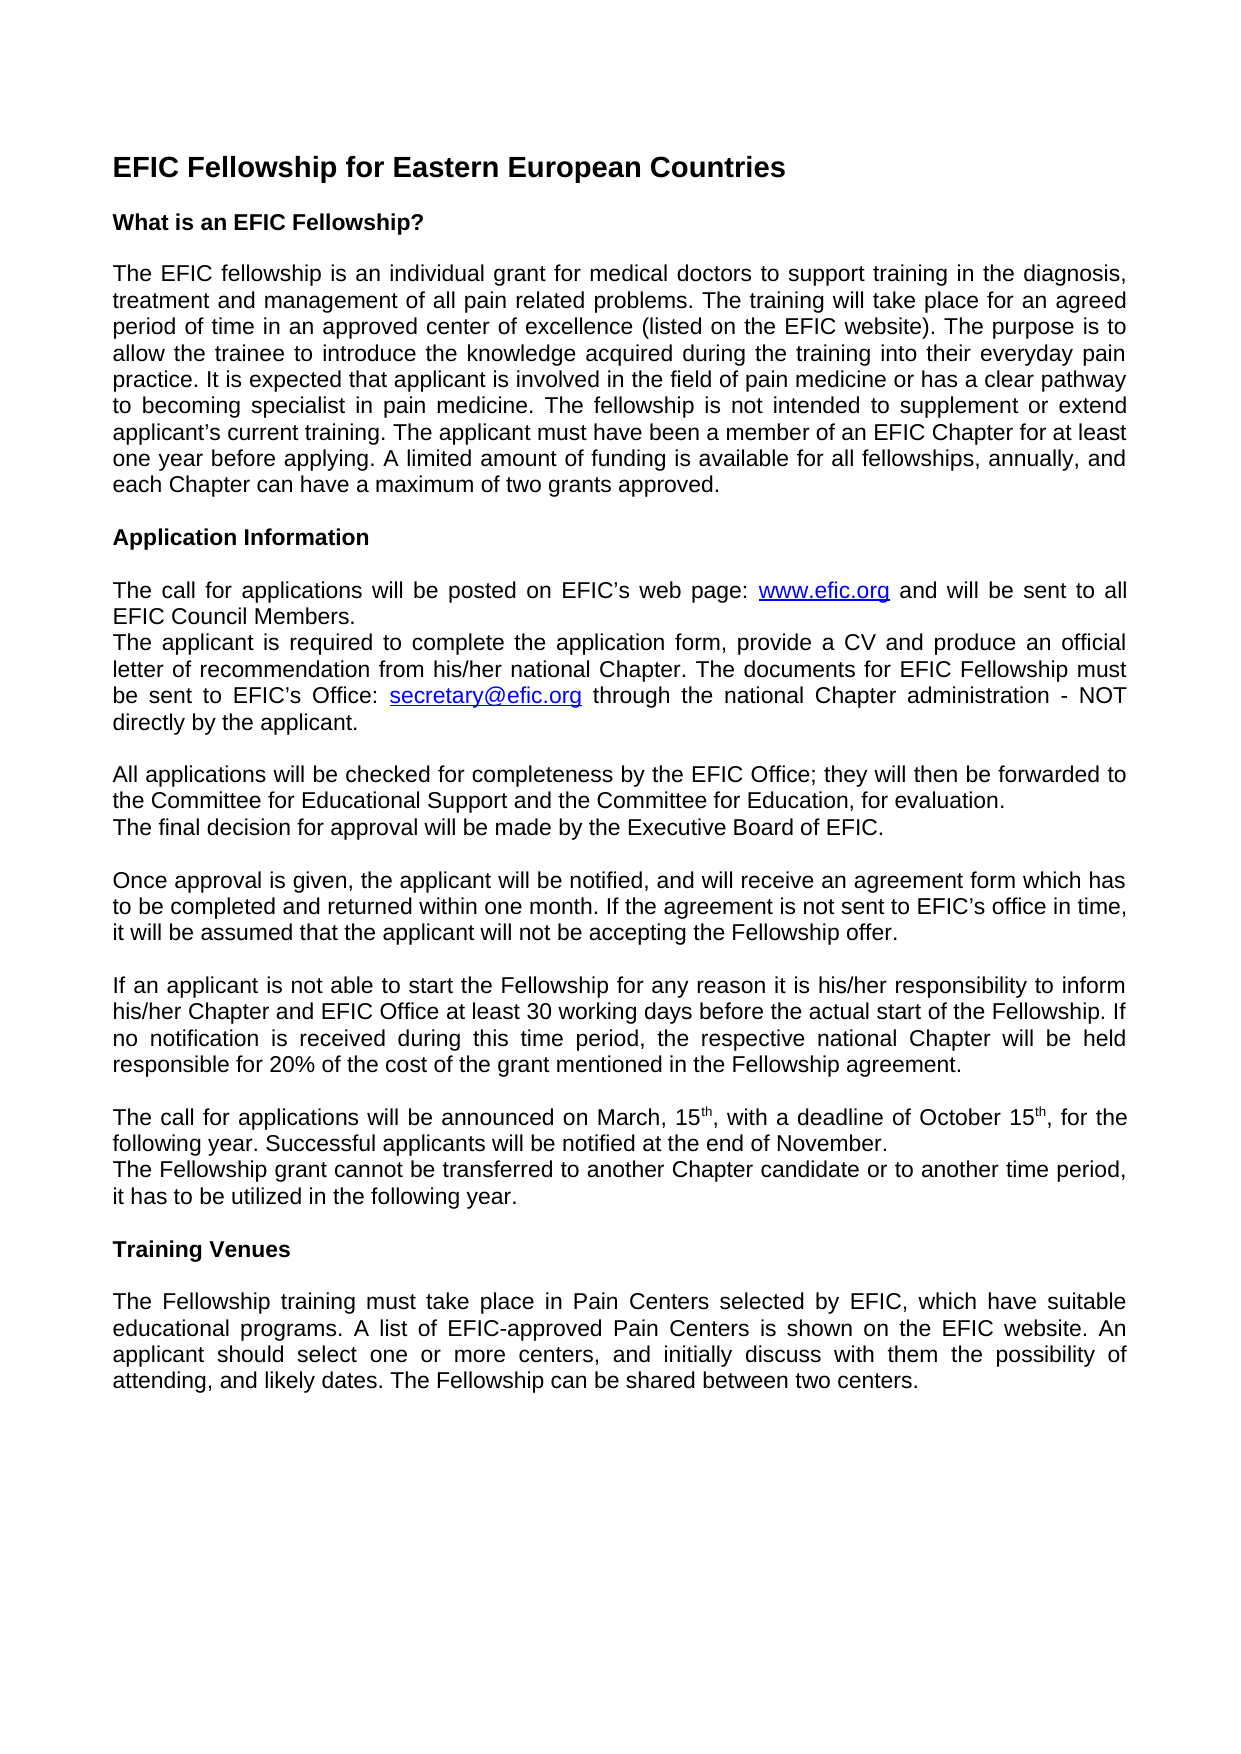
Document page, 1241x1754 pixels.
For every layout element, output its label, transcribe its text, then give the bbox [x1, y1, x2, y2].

text EFIC Fellowship for Eastern European Countries [112, 150, 1128, 183]
text Once approval is given, the applicant will be notified, and will receive an agreement form which has to be completed and returned within one month. If the agreement is not sent to EFIC’s office in time, it will be assumed that the applicant will not be accepting the Fellowship offer. [112, 867, 1128, 946]
text The Fellowship grant cannot be transferred to another Chapter candidate or to another time period, it has to be utilized in the following year. [112, 1156, 1128, 1209]
text The final decision for approval will be made by the Executive Board of EFIC. [112, 814, 1128, 840]
text What is an EFIC Fellowship? [112, 209, 1128, 236]
text Application Information [112, 524, 1128, 550]
text All applications will be checked for completeness by the EFIC Office; they will then be forwarded to the Committee for Educational Support and the Committee for Education, for evaluation. [112, 761, 1128, 814]
text The applicant is required to complete the application form, provide a CV and produce an official letter of recommendation from his/her national Chapter. The documents for EFIC Fellowship must be sent to EFIC’s Office: secretary@efic.org through the national Chapter administration - NOT directly by the applicant. [112, 629, 1128, 735]
text The Fellowship training must take place in Pain Centers selected by EFIC, which have suitable educational programs. A list of EFIC-approved Pain Centers is shown on the EFIC website. An applicant should select one or more centers, and initially discuss with them the possibility of attending, and likely dates. The Fellowship can be shared between two centers. [112, 1288, 1128, 1394]
text The call for applications will be posted on EFIC’s web page: www.efic.org and will be sent to all EFIC Council Members. [112, 577, 1128, 629]
text The call for applications will be announced on March, 15th, with a deadline of October 15th, for the following year. Successful applicants will be notified at the end of November. [112, 1104, 1128, 1156]
text The EFIC fellowship is an individual grant for medical doctors to support training in the diagnosis, treatment and management of all pain related problems. The training will take place for an agreed period of time in an approved center of excellence (listed on the EFIC website). The purpose is to allow the trainee to introduce the knowledge acquired during the training into their everyday pain practice. It is expected that applicant is involved in the field of pain medicine or has a clear pathway to becoming specialist in pain medicine. The fellowship is not intended to supplement or extend applicant’s current training. The applicant must have been a member of an EFIC Chapter for at least one year before applying. A limited amount of funding is available for all fellowships, annually, and each Chapter can have a maximum of two grants approved. [112, 260, 1128, 498]
text If an applicant is not able to start the Fellowship for any reason it is his/her responsibility to inform his/her Chapter and EFIC Office at least 30 working days before the actual start of the Fellowship. If no notification is received during this time period, the respective national Chapter will be held responsible for 20% of the cost of the grant mentioned in the Fellowship agreement. [112, 972, 1128, 1077]
text Training Venues [112, 1236, 1128, 1262]
